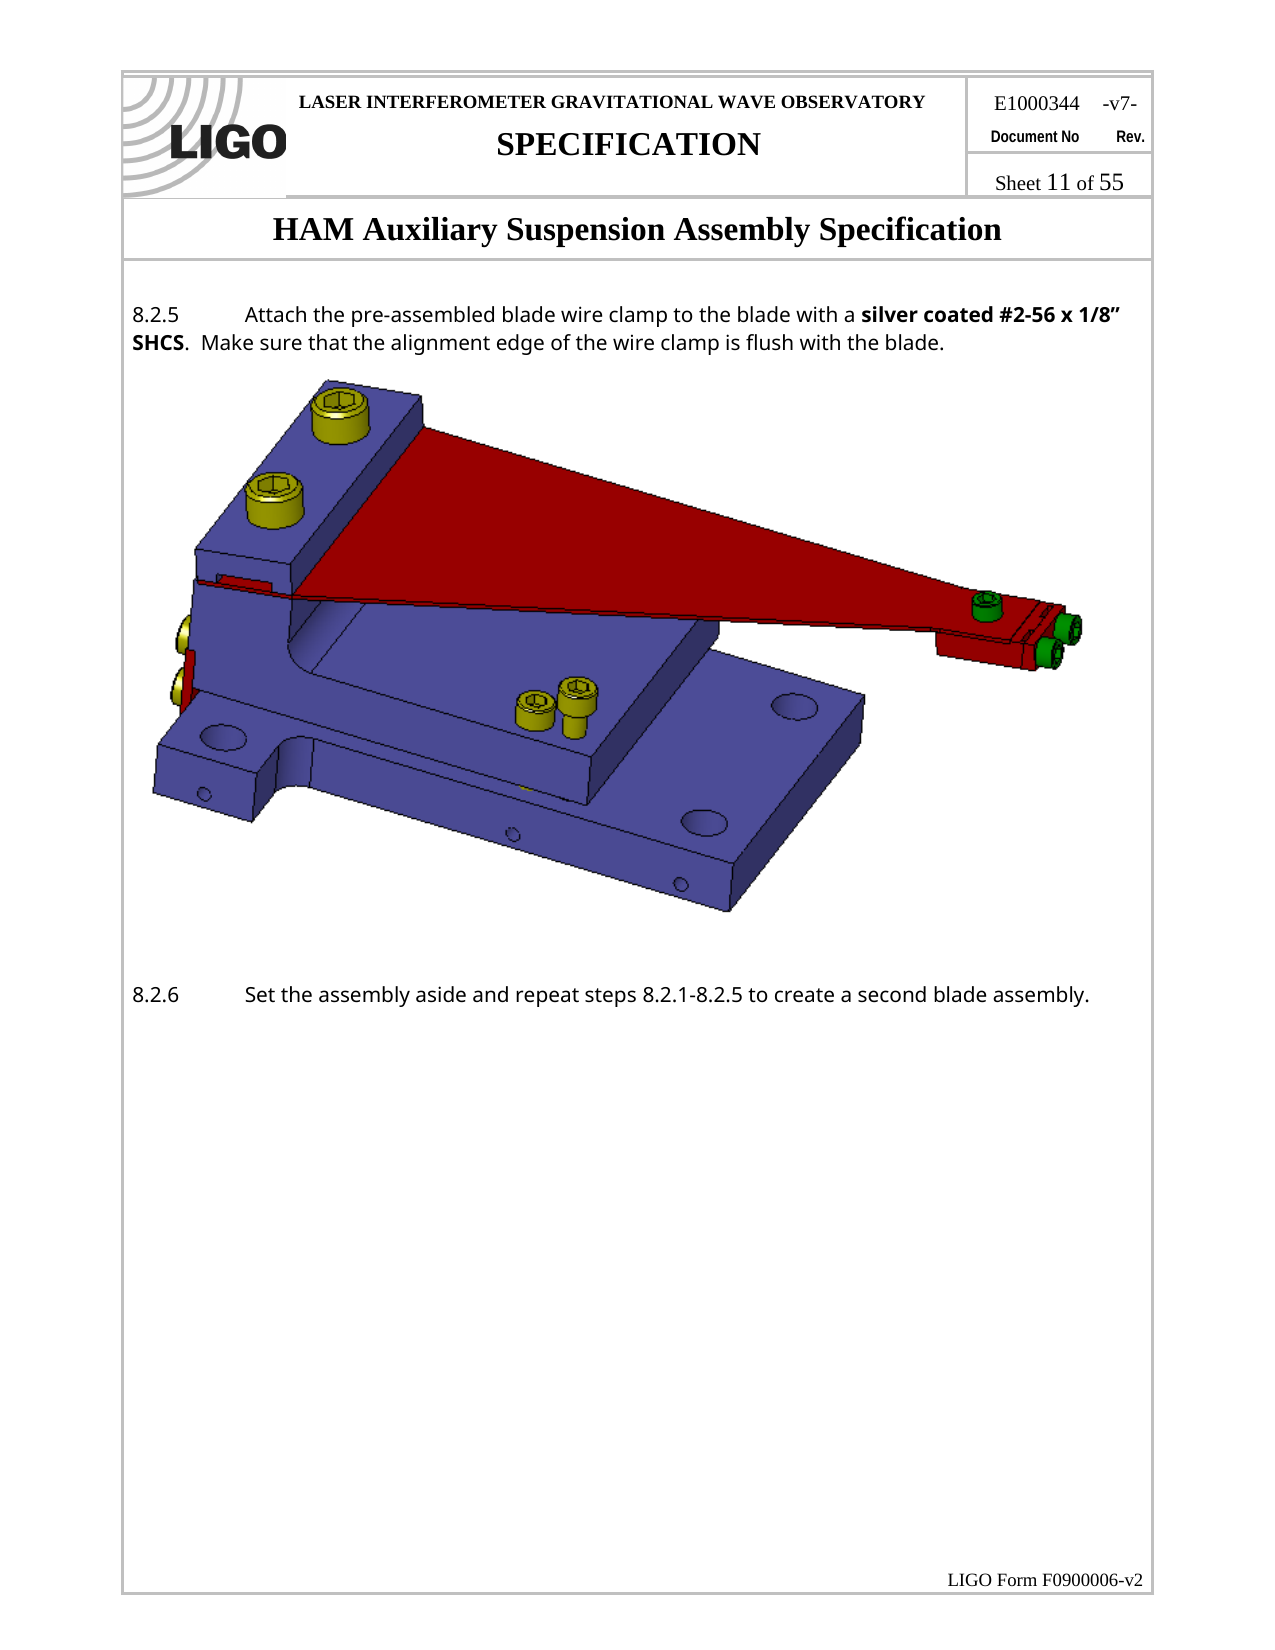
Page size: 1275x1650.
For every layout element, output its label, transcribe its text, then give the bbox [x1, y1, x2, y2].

picture [146, 370, 1093, 927]
picture [123, 78, 286, 198]
subtitle Set the assembly aside and repeat steps 8.2.1-8.2.5 to create a second blade assembly. [132, 980, 1143, 1008]
